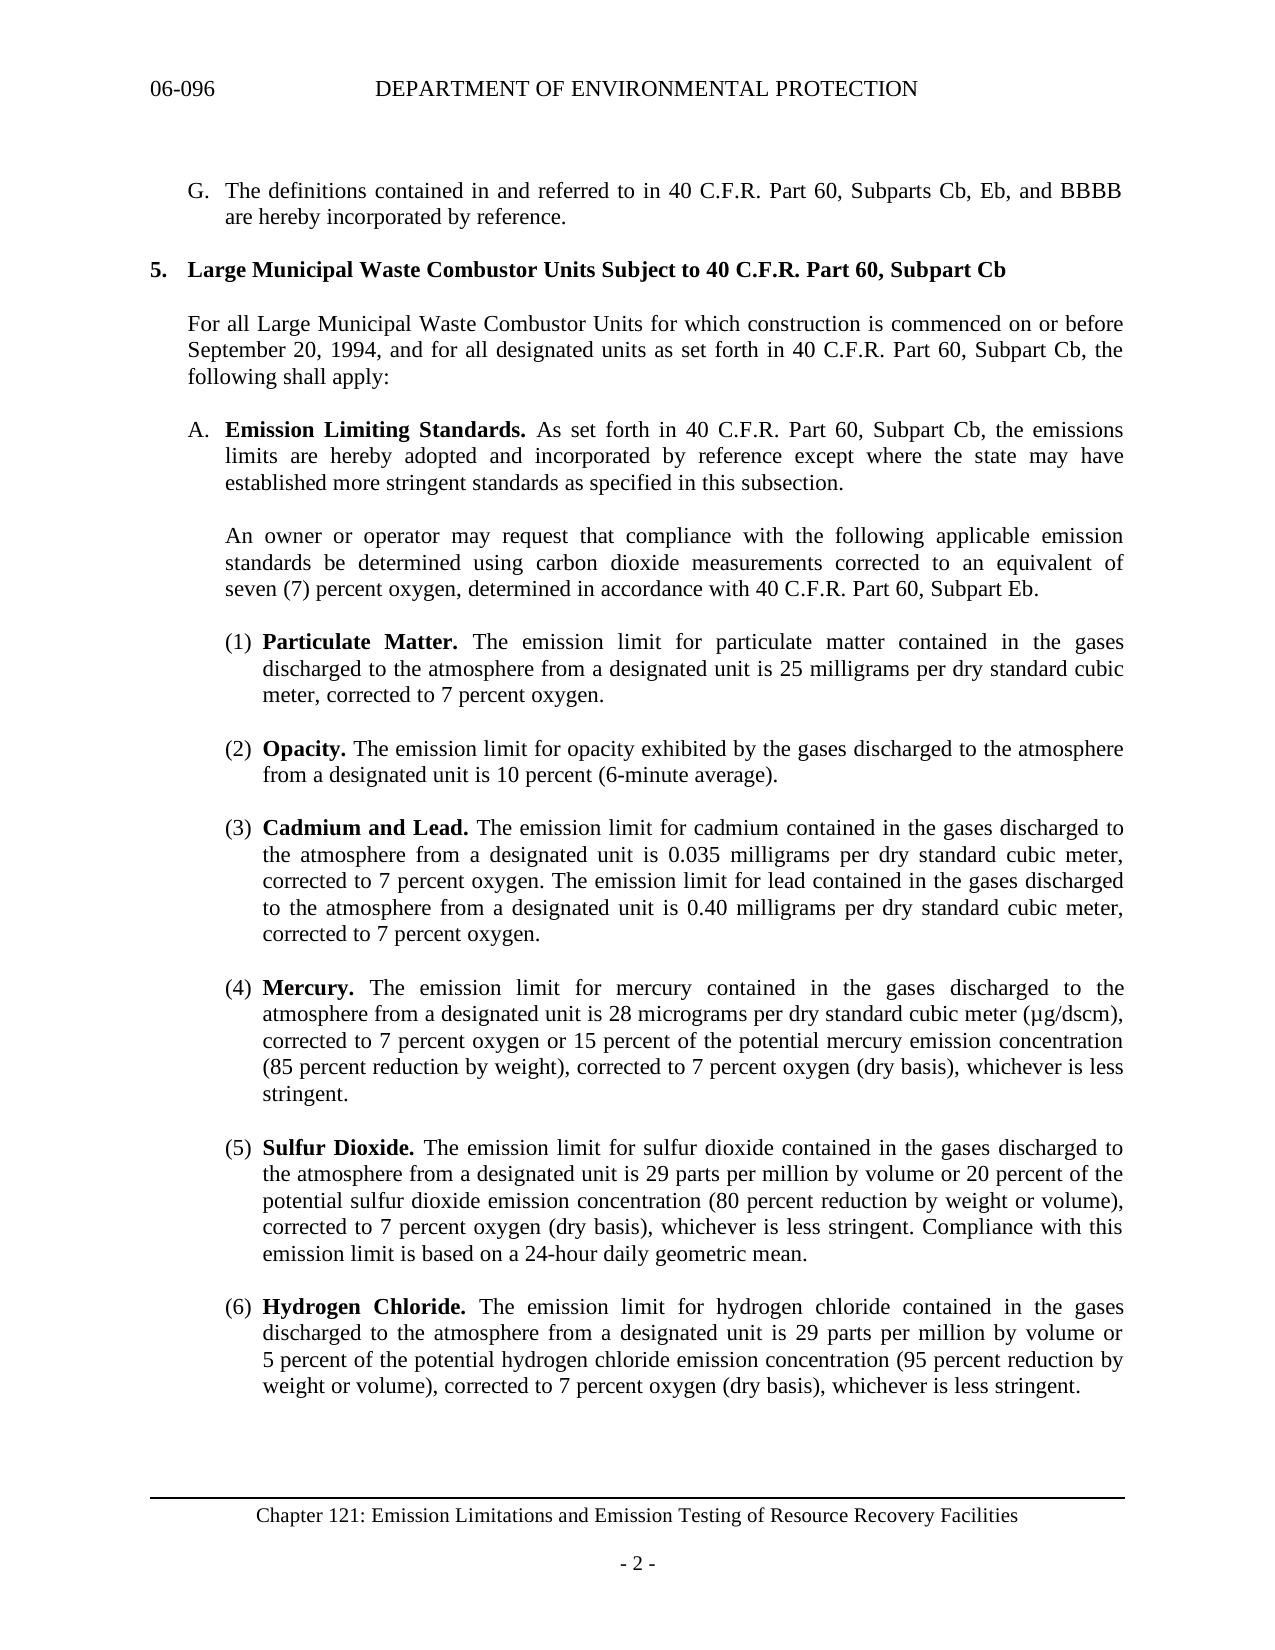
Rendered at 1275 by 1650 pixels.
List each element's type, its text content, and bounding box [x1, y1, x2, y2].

text 5. Large Municipal Waste Combustor Units Subject to 40 C.F.R. Part 60, Subpart Cb [150, 256, 1125, 283]
text A. Emission Limiting Standards. As set forth in 40 C.F.R. Part 60, Subpart Cb, the emissions limits are hereby adopted and incorporated by reference except where the state may have established more stringent standards as specified in this subsection. [187, 416, 1125, 495]
text (4) Mercury. The emission limit for mercury contained in the gases discharged to the atmosphere from a designated unit is 28 micrograms per dry standard cubic meter (µg/dscm), corrected to 7 percent oxygen or 15 percent of the potential mercury emission concentration (85 percent reduction by weight), corrected to 7 percent oxygen (dry basis), whichever is less stringent. [225, 973, 1125, 1106]
text For all Large Municipal Waste Combustor Units for which construction is commenced on or before September 20, 1994, and for all designated units as set forth in 40 C.F.R. Part 60, Subpart Cb, the following shall apply: [187, 309, 1125, 389]
text (3) Cadmium and Lead. The emission limit for cadmium contained in the gases discharged to the atmosphere from a designated unit is 0.035 milligrams per dry standard cubic meter, corrected to 7 percent oxygen. The emission limit for lead contained in the gases discharged to the atmosphere from a designated unit is 0.40 milligrams per dry standard cubic meter, corrected to 7 percent oxygen. [225, 814, 1125, 947]
list The definitions contained in and referred to in 40 C.F.R. Part 60, Subparts Cb, Eb, and BBBB are hereby incorporated by reference. [187, 177, 1125, 230]
text (1) Particulate Matter. The emission limit for particulate matter contained in the gases discharged to the atmosphere from a designated unit is 25 milligrams per dry standard cubic meter, corrected to 7 percent oxygen. [225, 628, 1125, 708]
text (6) Hydrogen Chloride. The emission limit for hydrogen chloride contained in the gases discharged to the atmosphere from a designated unit is 29 parts per million by volume or 5 percent of the potential hydrogen chloride emission concentration (95 percent reduction by weight or volume), corrected to 7 percent oxygen (dry basis), whichever is less stringent. [225, 1293, 1125, 1399]
text An owner or operator may request that compliance with the following applicable emission standards be determined using carbon dioxide measurements corrected to an equivalent of seven (7) percent oxygen, determined in accordance with 40 C.F.R. Part 60, Subpart Eb. [187, 522, 1125, 602]
text (5) Sulfur Dioxide. The emission limit for sulfur dioxide contained in the gases discharged to the atmosphere from a designated unit is 29 parts per million by volume or 20 percent of the potential sulfur dioxide emission concentration (80 percent reduction by weight or volume), corrected to 7 percent oxygen (dry basis), whichever is less stringent. Compliance with this emission limit is based on a 24-hour daily geometric mean. [225, 1133, 1125, 1266]
text (2) Opacity. The emission limit for opacity exhibited by the gases discharged to the atmosphere from a designated unit is 10 percent (6-minute average). [225, 734, 1125, 787]
